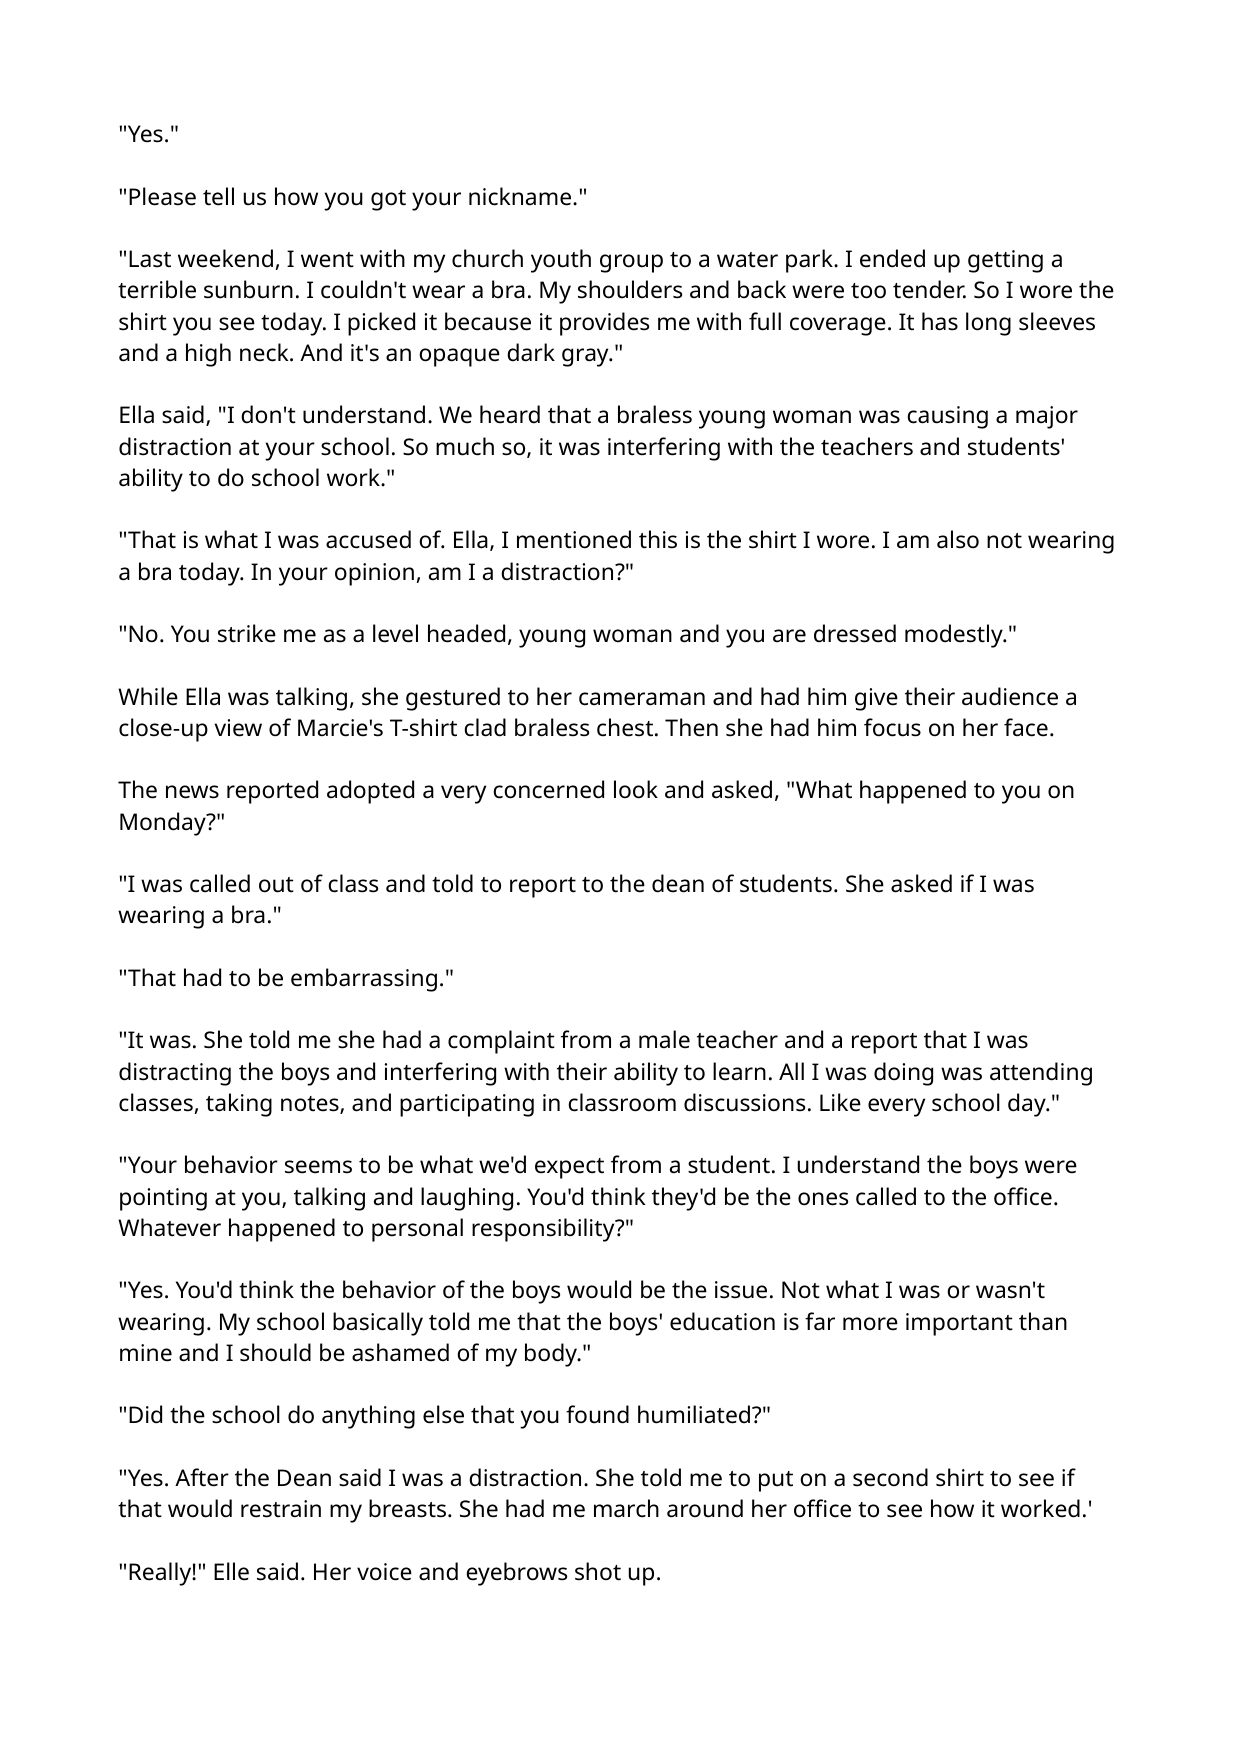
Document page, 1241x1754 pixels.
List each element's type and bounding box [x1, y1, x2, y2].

text [118, 118, 1122, 1618]
